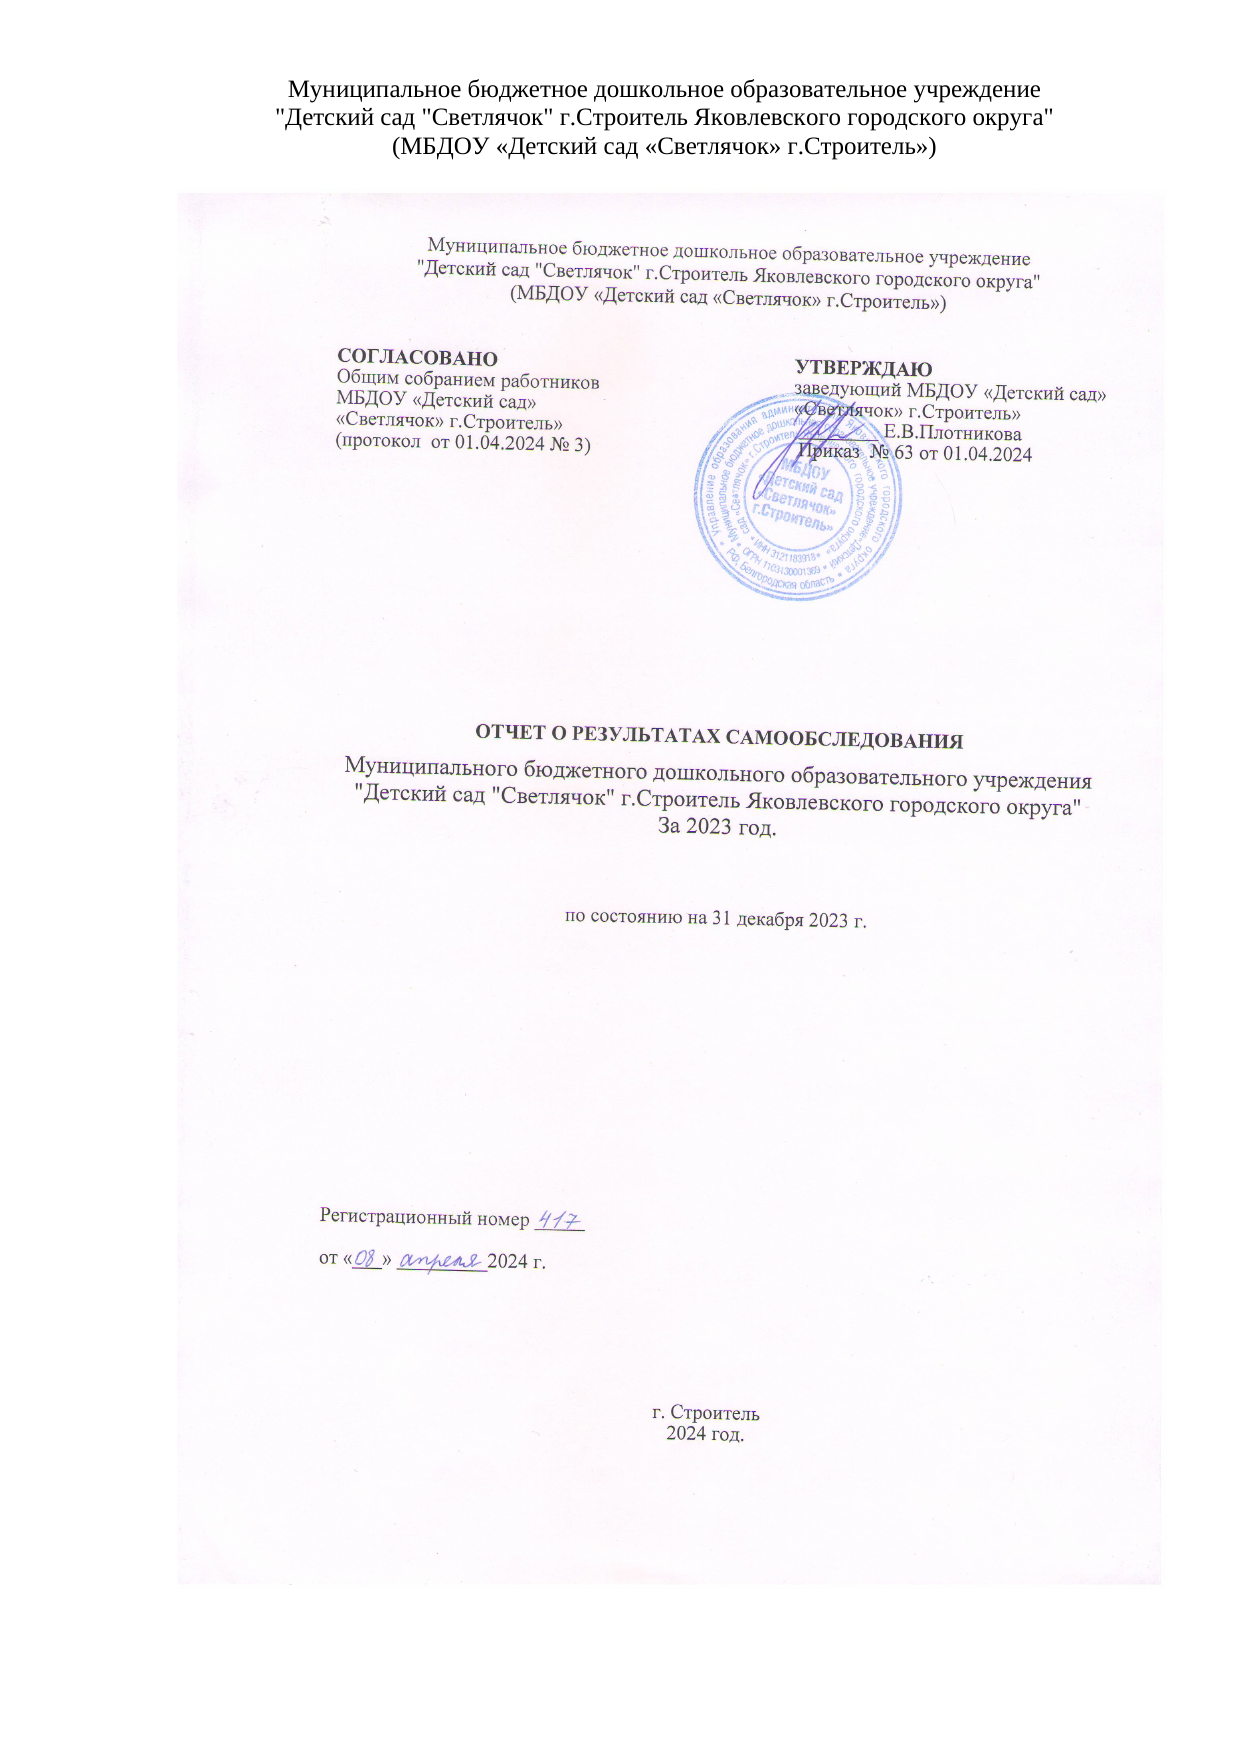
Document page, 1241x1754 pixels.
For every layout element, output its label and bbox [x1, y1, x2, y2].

picture [177, 188, 1167, 1589]
